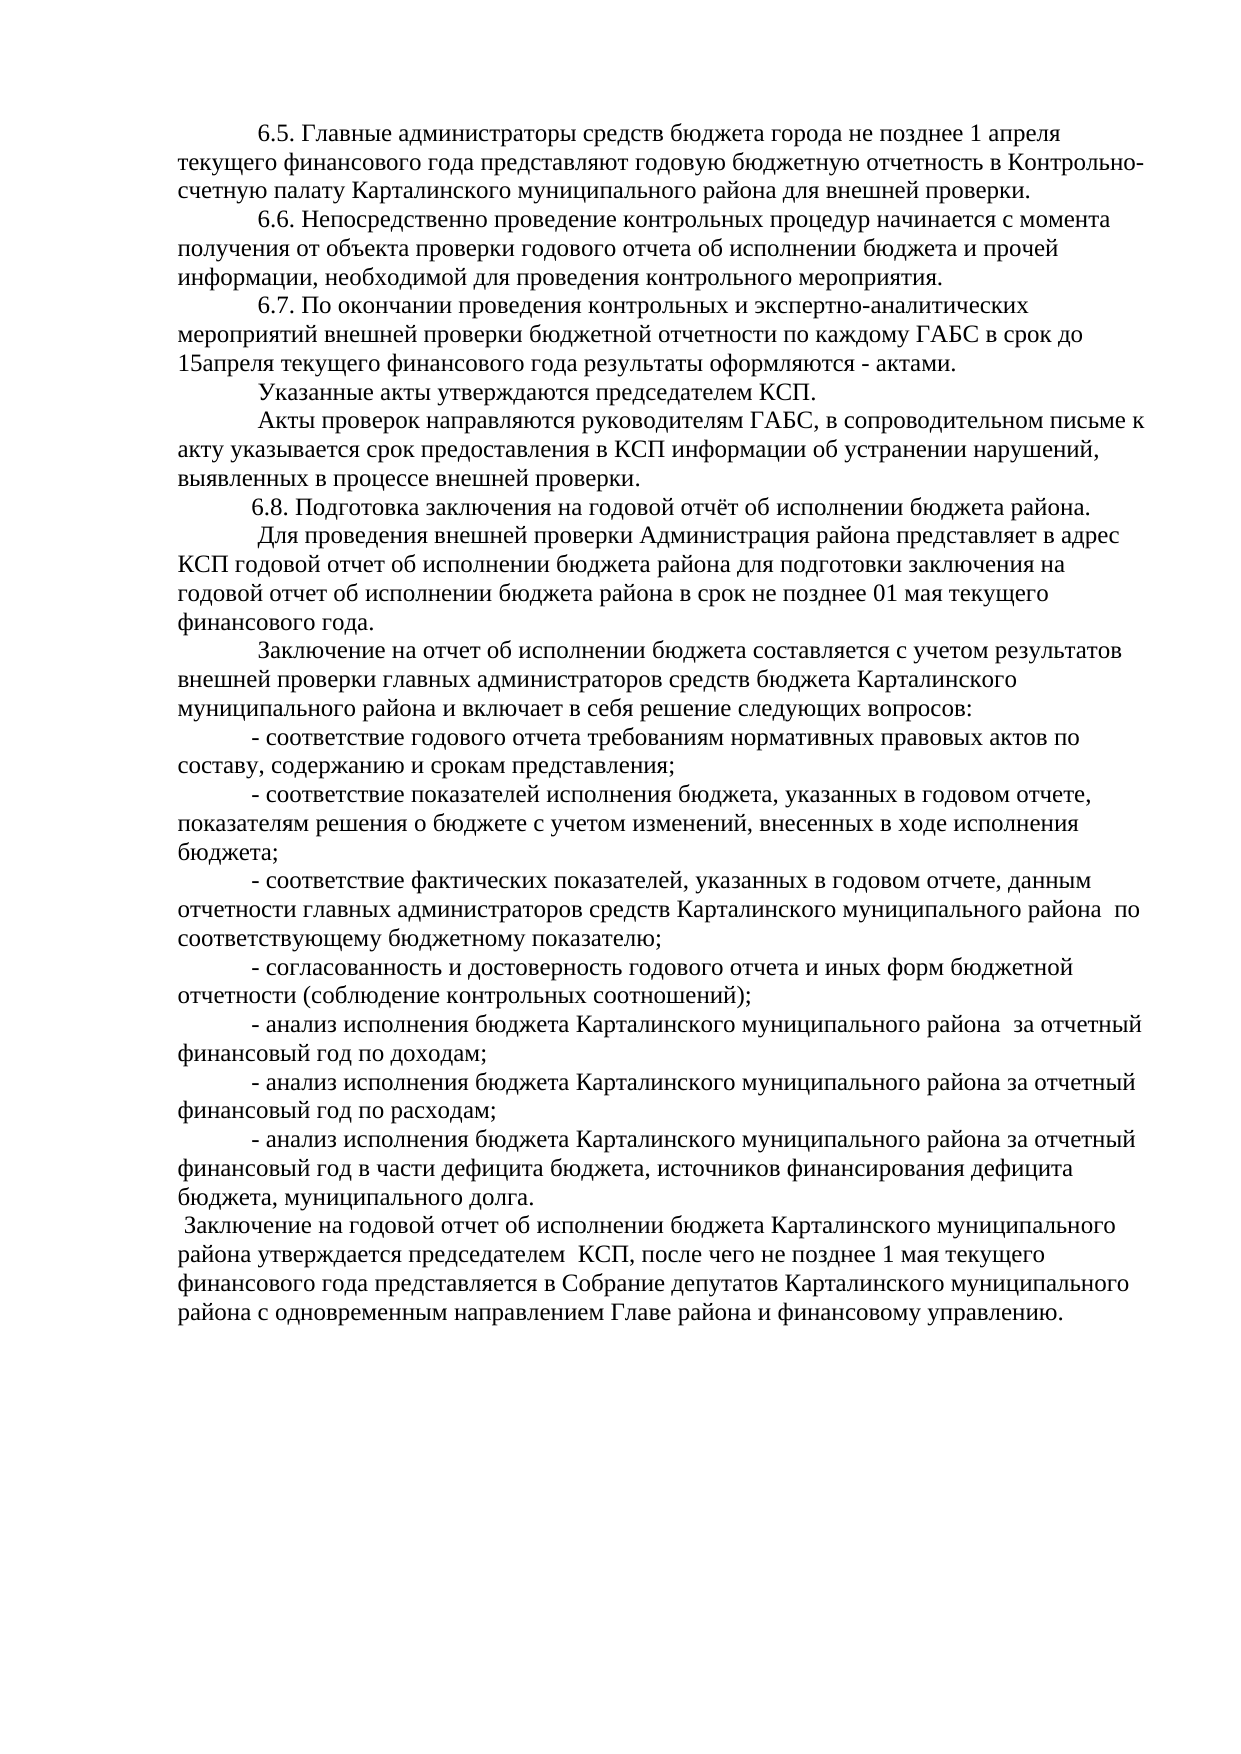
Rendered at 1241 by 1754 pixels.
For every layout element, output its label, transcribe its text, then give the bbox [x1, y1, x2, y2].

text 6.8. Подготовка заключения на годовой отчёт об исполнении бюджета района. [177, 492, 1152, 521]
text Заключение на годовой отчет об исполнении бюджета Карталинского муниципального района утверждается председателем КСП, после чего не позднее 1 мая текущего финансового года представляется в Собрание депутатов Карталинского муниципального района с одновременным направлением Главе района и финансовому управлению. [177, 1211, 1152, 1326]
text - анализ исполнения бюджета Карталинского муниципального района за отчетный финансовый год по доходам; [177, 1009, 1152, 1067]
text Заключение на отчет об исполнении бюджета составляется с учетом результатов внешней проверки главных администраторов средств бюджета Карталинского муниципального района и включает в себя решение следующих вопросов: [177, 636, 1152, 722]
text - соответствие показателей исполнения бюджета, указанных в годовом отчете, показателям решения о бюджете с учетом изменений, внесенных в ходе исполнения бюджета; [177, 779, 1152, 866]
text Акты проверок направляются руководителям ГАБС, в сопроводительном письме к акту указывается срок предоставления в КСП информации об устранении нарушений, выявленных в процессе внешней проверки. [177, 406, 1152, 492]
text - анализ исполнения бюджета Карталинского муниципального района за отчетный финансовый год по расходам; [177, 1067, 1152, 1124]
text - соответствие годового отчета требованиям нормативных правовых актов по составу, содержанию и срокам представления; [177, 722, 1152, 779]
text 6.6. Непосредственно проведение контрольных процедур начинается с момента получения от объекта проверки годового отчета об исполнении бюджета и прочей информации, необходимой для проведения контрольного мероприятия. [177, 204, 1152, 291]
text Указанные акты утверждаются председателем КСП. [177, 377, 1152, 406]
text 6.7. По окончании проведения контрольных и экспертно-аналитических мероприятий внешней проверки бюджетной отчетности по каждому ГАБС в срок до 15апреля текущего финансового года результаты оформляются - актами. [177, 291, 1152, 377]
text Для проведения внешней проверки Администрация района представляет в адрес КСП годовой отчет об исполнении бюджета района для подготовки заключения на годовой отчет об исполнении бюджета района в срок не позднее 01 мая текущего финансового года. [177, 521, 1152, 636]
text 6.5. Главные администраторы средств бюджета города не позднее 1 апреля текущего финансового года представляют годовую бюджетную отчетность в Контрольно-счетную палату Карталинского муниципального района для внешней проверки. [177, 118, 1152, 204]
text - анализ исполнения бюджета Карталинского муниципального района за отчетный финансовый год в части дефицита бюджета, источников финансирования дефицита бюджета, муниципального долга. [177, 1124, 1152, 1211]
text - согласованность и достоверность годового отчета и иных форм бюджетной отчетности (соблюдение контрольных соотношений); [177, 952, 1152, 1009]
text - соответствие фактических показателей, указанных в годовом отчете, данным отчетности главных администраторов средств Карталинского муниципального района по соответствующему бюджетному показателю; [177, 866, 1152, 952]
